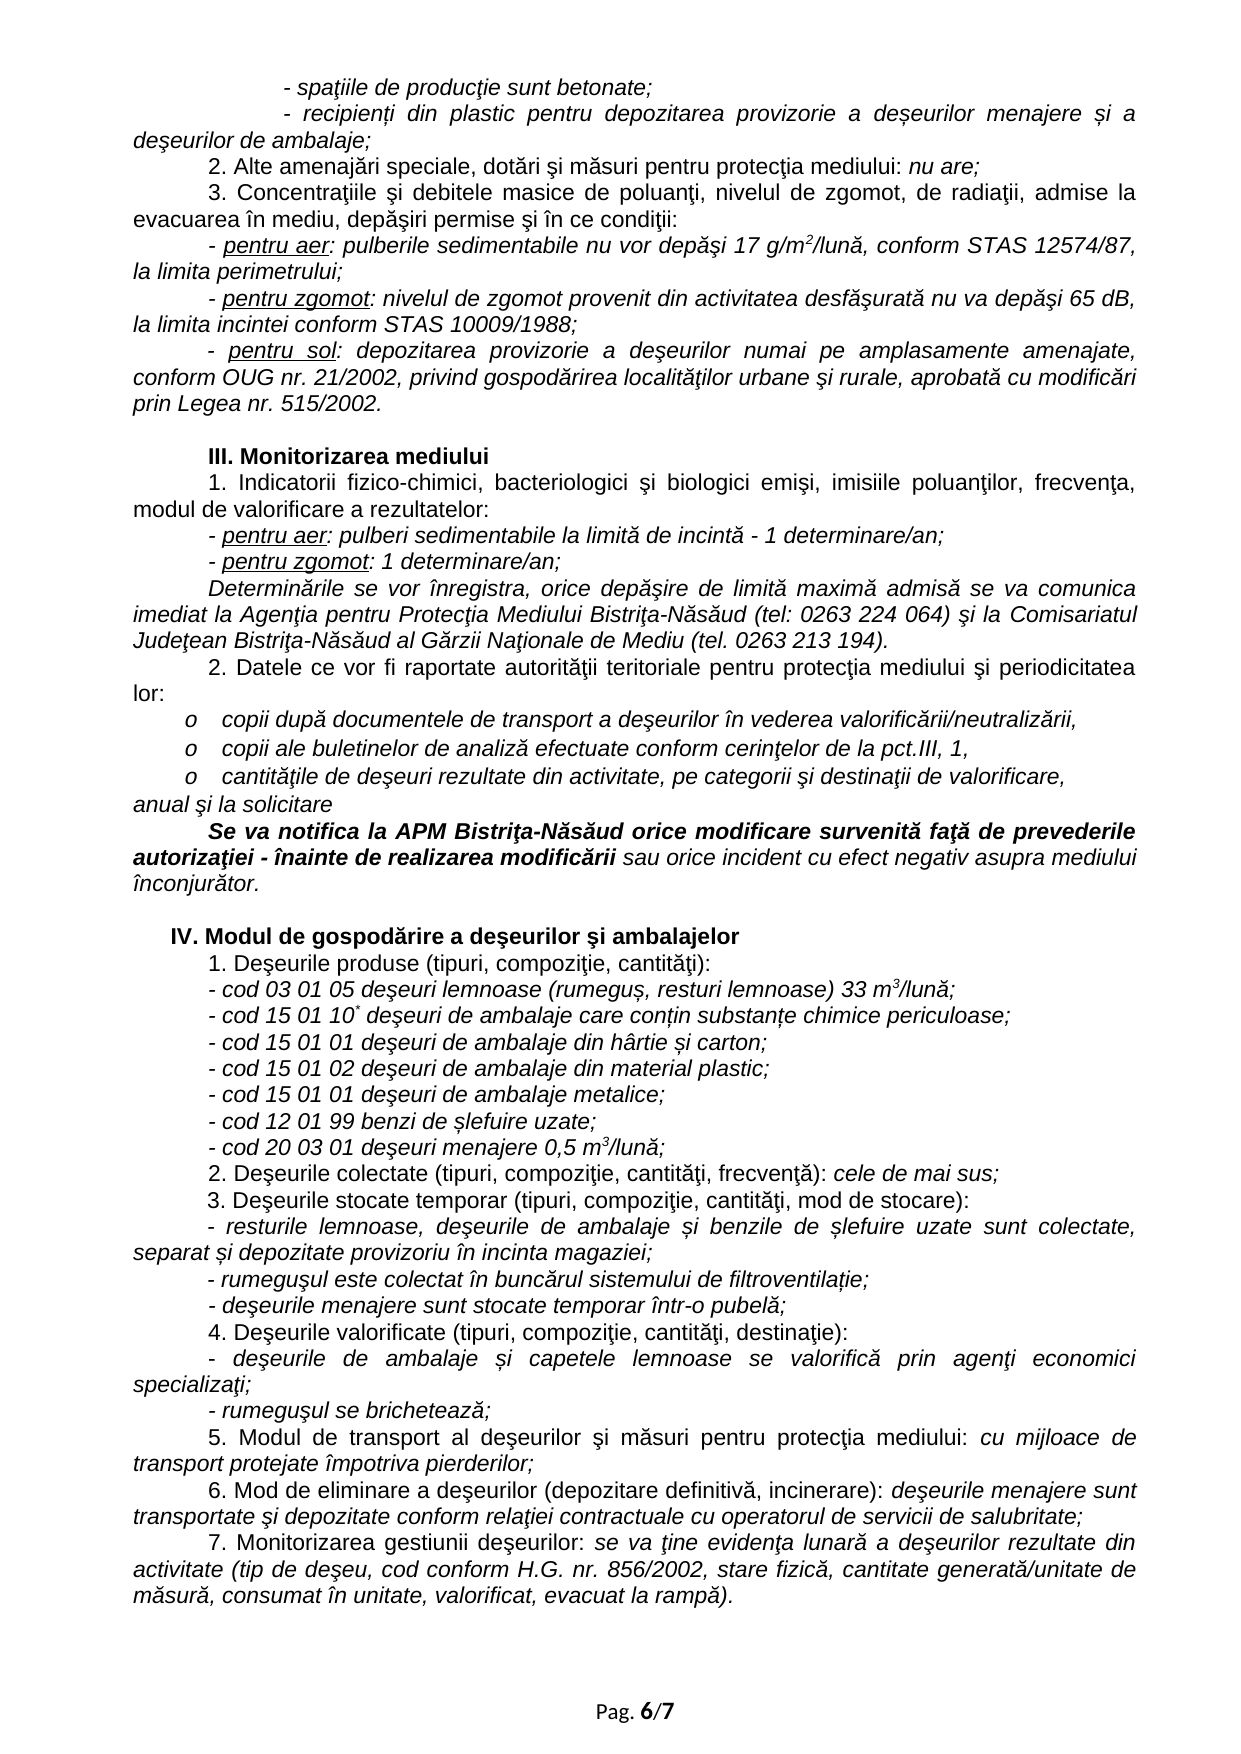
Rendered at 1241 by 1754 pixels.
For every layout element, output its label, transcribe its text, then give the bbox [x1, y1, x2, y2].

text - cod 15 01 02 deşeuri de ambalaje din material plastic; [133, 1055, 1137, 1081]
text Determinările se vor înregistra, orice depăşire de limită maximă admisă se va comunica imediat pentru Protecţia Mediului Bistriţa-Năsăud (tel: 0263 224 064) şi Bistriţa-Năsăud al Gărzii Naţionale de Mediu (tel. 0263 213 194). [133, 574, 1137, 654]
text 4. Deşeurile valorificate (tipuri, compoziţie, cantităţi, destinaţie): [133, 1318, 1137, 1345]
text 7. Monitorizarea gestiunii deşeurilor: se va ţine evidenţa lunară a deşeurilor rezultate din activitate (tip de deşeu, cod conform H.G. nr. 856/2002, stare fizică, cantitate generată/unitate de măsură, consumat în unitate, valorificat, evacuat la rampă). [133, 1529, 1137, 1608]
list copii după documentele de transport a deşeurilor în vederea valorificării/neutralizării, [184, 706, 1137, 735]
list cantităţile de deşeuri rezultate din activitate, pe categorii şi destinaţii de valorificare, [184, 763, 1137, 791]
text - recipienți din plastic pentru depozitarea provizorie a deșeurilor menajere și a deşeurilor de ambalaje; [133, 100, 1137, 153]
text - cod 15 01 01 deşeuri de ambalaje din hârtie și carton; [133, 1028, 1137, 1055]
text - cod 03 01 05 deşeuri lemnoase (rumeguș, resturi lemnoase) 33 m3/lună; [133, 976, 1137, 1002]
text 1. Deşeurile produse (tipuri, compoziţie, cantităţi): [133, 949, 1137, 976]
text anual şi la solicitare [133, 791, 1137, 818]
text 6. Mod de eliminare a deşeurilor (depozitare definitivă, incinerare): deşeurile menajere sunt transportate şi depozitate conform relaţiei contractuale cu operatorul de servicii de salubritate; [133, 1477, 1137, 1529]
text 1. Indicatorii fizico-chimici, bacteriologici şi biologici emişi, imisiile poluanţilor, frecvenţa, modul de valorificare a rezultatelor: [133, 469, 1137, 522]
text - pentru aer: pulberi sedimentabile la limită de incintă - 1 determinare/an; [133, 522, 1137, 548]
text - cod 15 01 10* deşeuri de ambalaje care conțin substanțe chimice periculoase; [133, 1002, 1137, 1028]
text - cod 20 03 01 deşeuri menajere 0,5 m3/lună; [133, 1134, 1137, 1160]
text - deşeurile de ambalaje și capetele lemnoase se valorifică prin agenţi economici specializaţi; [133, 1345, 1137, 1397]
text - pentru zgomot: nivelul de zgomot provenit din activitatea desfăşurată nu va depăşi 65 dB, la limita incintei conform STAS 10009/1988; [133, 285, 1137, 337]
text - spaţiile de producţie sunt betonate; [133, 74, 1137, 100]
text 3. Concentraţiile şi debitele masice de poluanţi, nivelul de zgomot, de radiaţii, admise la evacuarea în mediu, depăşiri permise şi în ce condiţii: [133, 179, 1137, 232]
text 2. Deşeurile colectate (tipuri, compoziţie, cantităţi, frecvenţă): cele de mai sus; [133, 1160, 1137, 1187]
text 2. Alte amenajări speciale, dotări şi măsuri pentru protecţia mediului: nu are; [133, 153, 1137, 179]
text Se va notifica la APM Bistriţa-Năsăud orice modificare survenită faţă de prevederile autorizaţiei - înainte de realizarea modificării sau orice incident cu efect negativ asupra mediului înconjurător. [133, 818, 1137, 897]
list copii ale buletinelor de analiză efectuate conform cerinţelor de la pct.III, 1, [184, 735, 1137, 763]
text - pentru zgomot: 1 determinare/an; [133, 548, 1137, 574]
text - pentru sol: depozitarea provizorie a deşeurilor numai pe amplasamente amenajate, conform OUG nr. 21/2002, privind gospodărirea localităţilor urbane şi rurale, aprobată cu modificări prin Legea nr. 515/2002. [133, 337, 1137, 416]
text - rumeguşul se brichetează; [133, 1397, 1137, 1424]
text - resturile lemnoase, deşeurile de ambalaje și benzile de șlefuire uzate sunt colectate, separat și depozitate provizoriu în incinta magaziei; [133, 1213, 1137, 1266]
text - cod 15 01 01 deşeuri de ambalaje metalice; [133, 1081, 1137, 1108]
text 3. Deşeurile stocate temporar (tipuri, compoziţie, cantităţi, mod de stocare): [133, 1187, 1137, 1213]
text - cod 12 01 99 benzi de șlefuire uzate; [133, 1108, 1137, 1134]
text 5. Modul de transport al deşeurilor şi măsuri pentru protecţia mediului: cu mijloace de transport protejate împotriva pierderilor; [133, 1424, 1137, 1477]
text IV. Modul de gospodărire a deşeurilor şi ambalajelor [133, 923, 1137, 949]
text - pentru aer: pulberile sedimentabile nu vor depăşi 17 g/m2/lună, conform STAS 12574/87, la limita perimetrului; [133, 232, 1137, 285]
text - deşeurile menajere sunt stocate temporar într-o pubelă; [133, 1292, 1137, 1318]
text 2. Datele ce vor fi raportate autorităţii teritoriale pentru protecţia mediului şi periodicitatea lor: [133, 654, 1137, 706]
text III. Monitorizarea mediului [133, 443, 1137, 469]
text - rumeguşul este colectat în buncărul sistemului de filtroventilație; [207, 1266, 1137, 1292]
